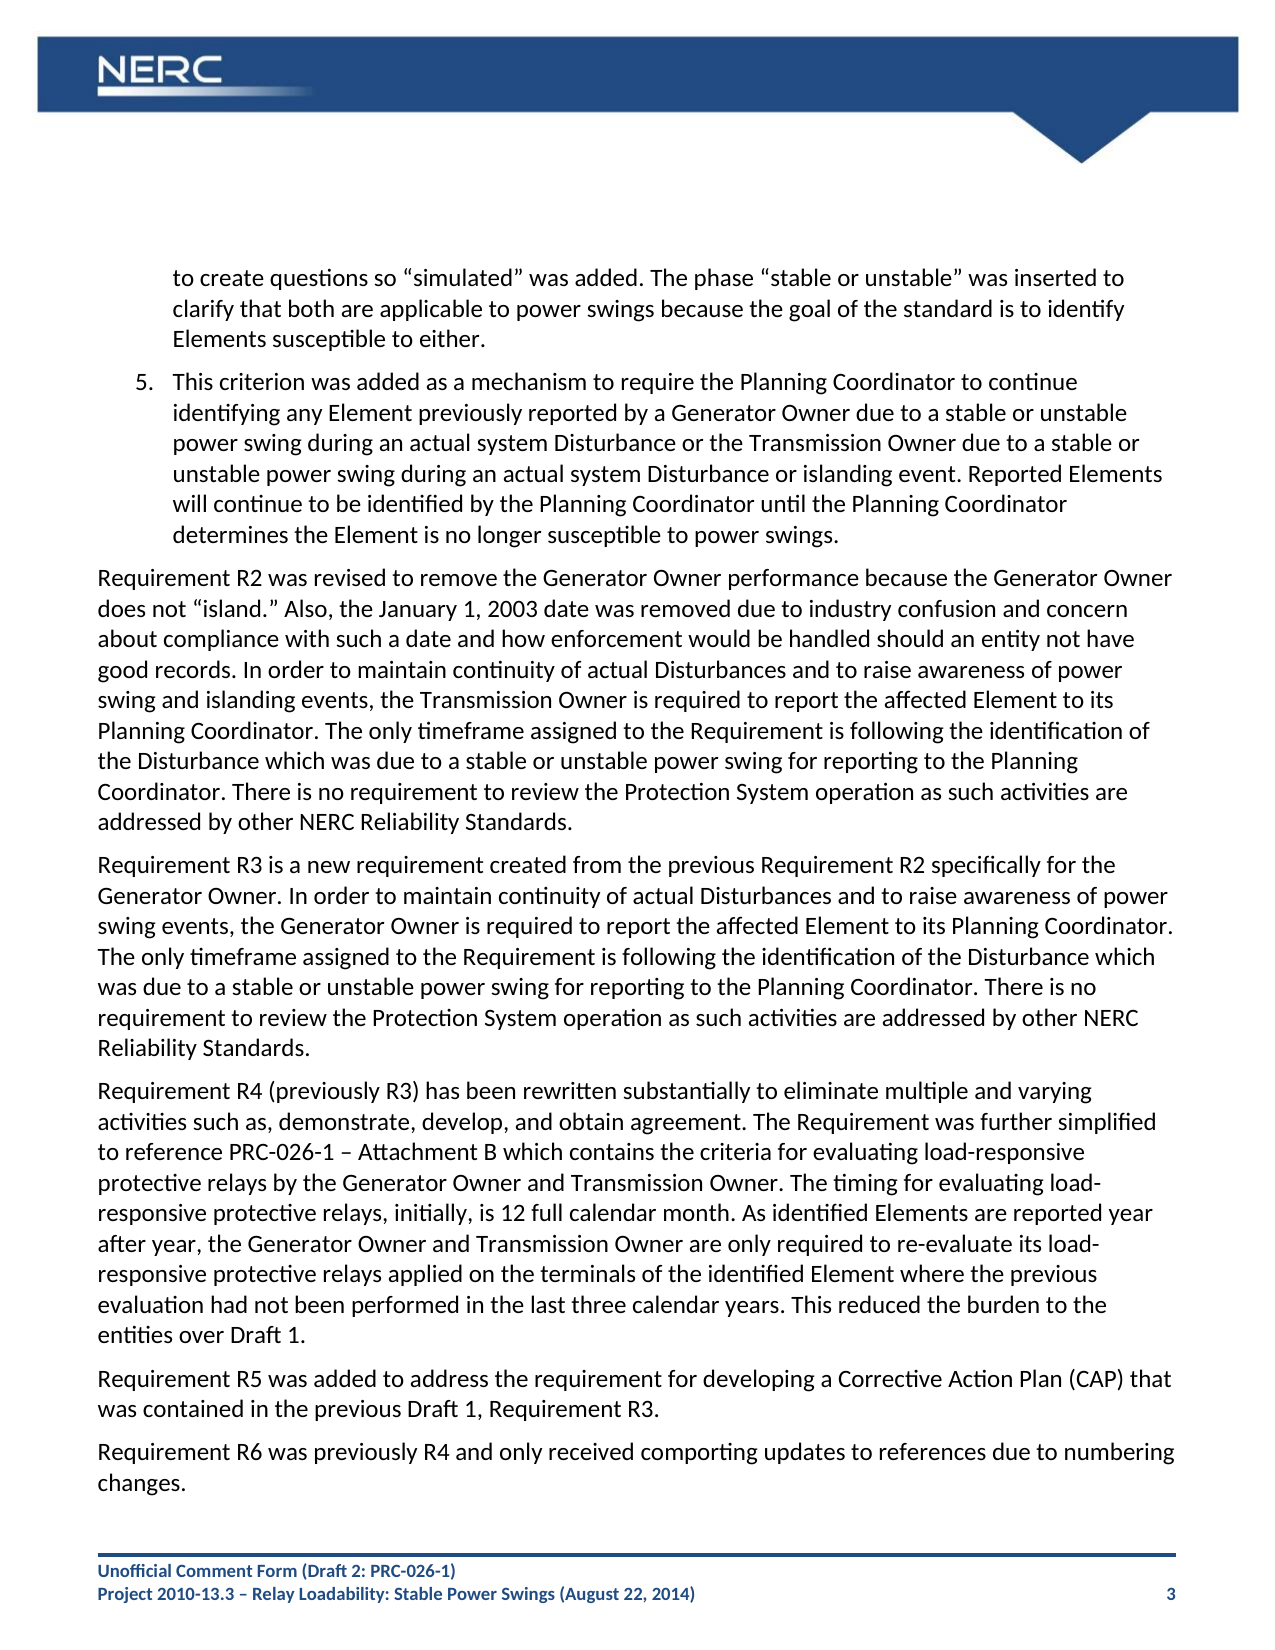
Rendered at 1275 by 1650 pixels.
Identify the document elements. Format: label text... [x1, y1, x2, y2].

text Requirement R4 (previously R3) has been rewritten substantially to eliminate multiple and varying activities such as, demonstrate, develop, and obtain agreement. The Requirement was further simplified to reference PRC-026-1 – Attachment B which contains the criteria for evaluating load-responsive protective relays by the Generator Owner and Transmission Owner. The timing for evaluating load-responsive protective relays, initially, is 12 full calendar month. As identified Elements are reported year after year, the Generator Owner and Transmission Owner are only required to re-evaluate its load-responsive protective relays applied on the terminals of the identified Element where the previous evaluation had not been performed in the last three calendar years. This reduced the burden to the entities over Draft 1. [97, 1076, 1177, 1350]
text Requirement R5 was added to address the requirement for developing a Corrective Action Plan (CAP) that was contained in the previous Draft 1, Requirement R3. [97, 1363, 1177, 1424]
text Requirement R3 is a new requirement created from the previous Requirement R2 specifically for the Generator Owner. In order to maintain continuity of actual Disturbances and to raise awareness of power swing events, the Generator Owner is required to report the affected Element to its Planning Coordinator. The only timeframe assigned to the Requirement is following the identification of the Disturbance which was due to a stable or unstable power swing for reporting to the Planning Coordinator. There is no requirement to review the Protection System operation as such activities are addressed by other NERC Reliability Standards. [97, 849, 1177, 1063]
text Requirement R2 was revised to remove the Generator Owner performance because the Generator Owner does not “island.” Also, the January 1, 2003 date was removed due to industry confusion and concern about compliance with such a date and how enforcement would be handled should an entity not have good records. In order to maintain continuity of actual Disturbances and to raise awareness of power swing and islanding events, the Transmission Owner is required to report the affected Element to its Planning Coordinator. The only timeframe assigned to the Requirement is following the identification of the Disturbance which was due to a stable or unstable power swing for reporting to the Planning Coordinator. There is no requirement to review the Protection System operation as such activities are addressed by other NERC Reliability Standards. [97, 562, 1177, 837]
list This criterion was added as a mechanism to require the Planning Coordinator to continue identifying any Element previously reported by a Generator Owner due to a stable or unstable power swing during an actual system Disturbance or the Transmission Owner due to a stable or unstable power swing during an actual system Disturbance or islanding event. Reported Elements will continue to be identified by the Planning Coordinator until the Planning Coordinator determines the Element is no longer susceptible to power swings. [135, 367, 1177, 550]
text Requirement R6 was previously R4 and only received comporting updates to references due to numbering changes. [97, 1436, 1177, 1497]
picture [0, 0, 1275, 164]
